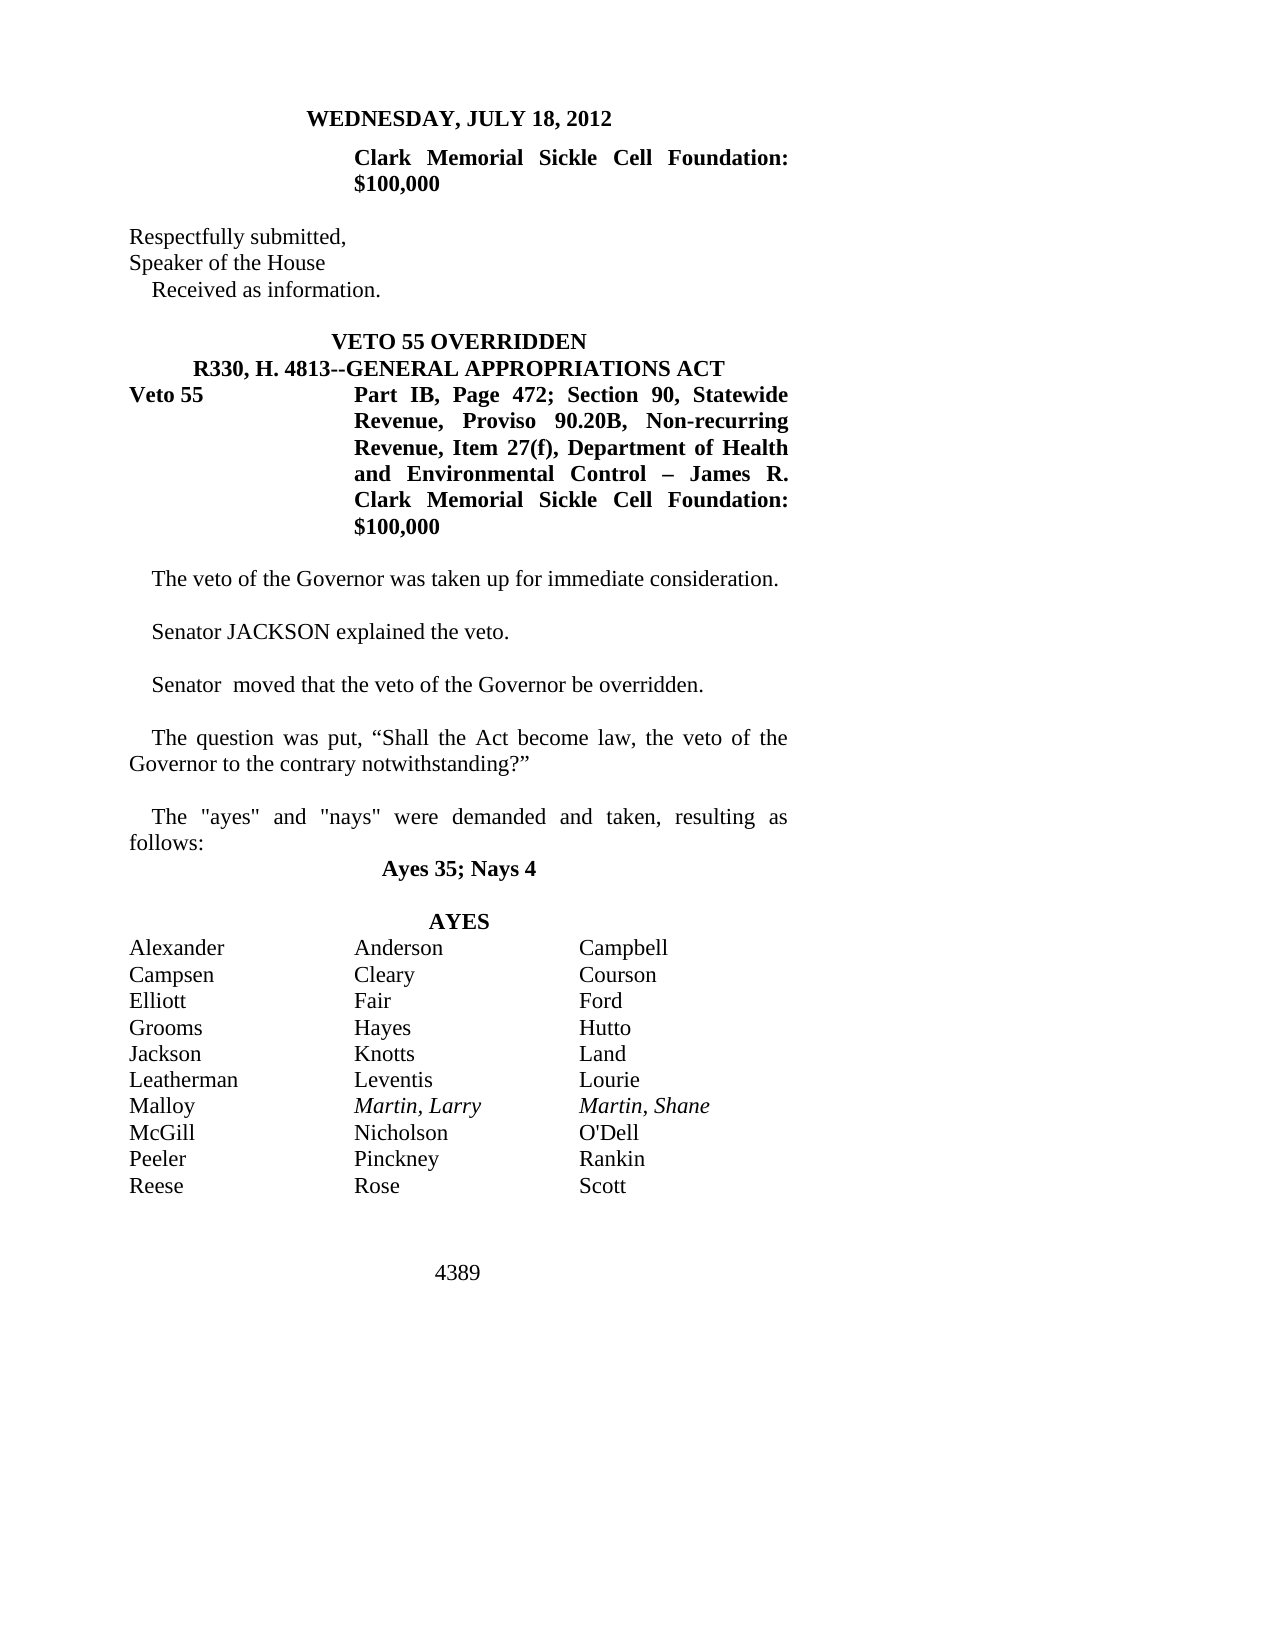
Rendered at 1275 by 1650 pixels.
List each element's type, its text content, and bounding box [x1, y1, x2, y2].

text Reese Rose Scott [129, 1172, 789, 1198]
text Grooms Hayes Hutto [129, 1013, 789, 1040]
text McGill Nicholson O'Dell [129, 1119, 789, 1145]
text AYES [129, 908, 789, 934]
text The "ayes" and "nays" were demanded and taken, resulting as follows: [129, 803, 789, 855]
text R330, H. 4813--GENERAL APPROPRIATIONS ACT [129, 355, 789, 381]
text Elliott Fair Ford [129, 987, 789, 1013]
text Leatherman Leventis Lourie [129, 1066, 789, 1093]
text Peeler Pinckney Rankin [129, 1145, 789, 1172]
text Malloy Martin, Larry Martin, Shane [129, 1093, 789, 1119]
text Ayes 35; Nays 4 [129, 855, 789, 882]
text Received as information. [129, 276, 789, 302]
text The veto of the Governor was taken up for immediate consideration. [129, 566, 789, 592]
text Senator moved that the veto of the Governor be overridden. [129, 671, 789, 697]
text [129, 144, 789, 197]
text Jackson Knotts Land [129, 1040, 789, 1066]
text Campsen Cleary Courson [129, 961, 789, 987]
text Speaker of the House [129, 249, 789, 276]
text Alexander Anderson Campbell [129, 934, 789, 961]
text VETO 55 OVERRIDDEN [129, 328, 789, 355]
text Respectfully submitted, [129, 223, 789, 249]
text The question was put, “Shall the Act become law, the veto of the Governor to the contrary notwithstanding?” [129, 724, 789, 776]
text Senator JACKSON explained the veto. [129, 618, 789, 644]
